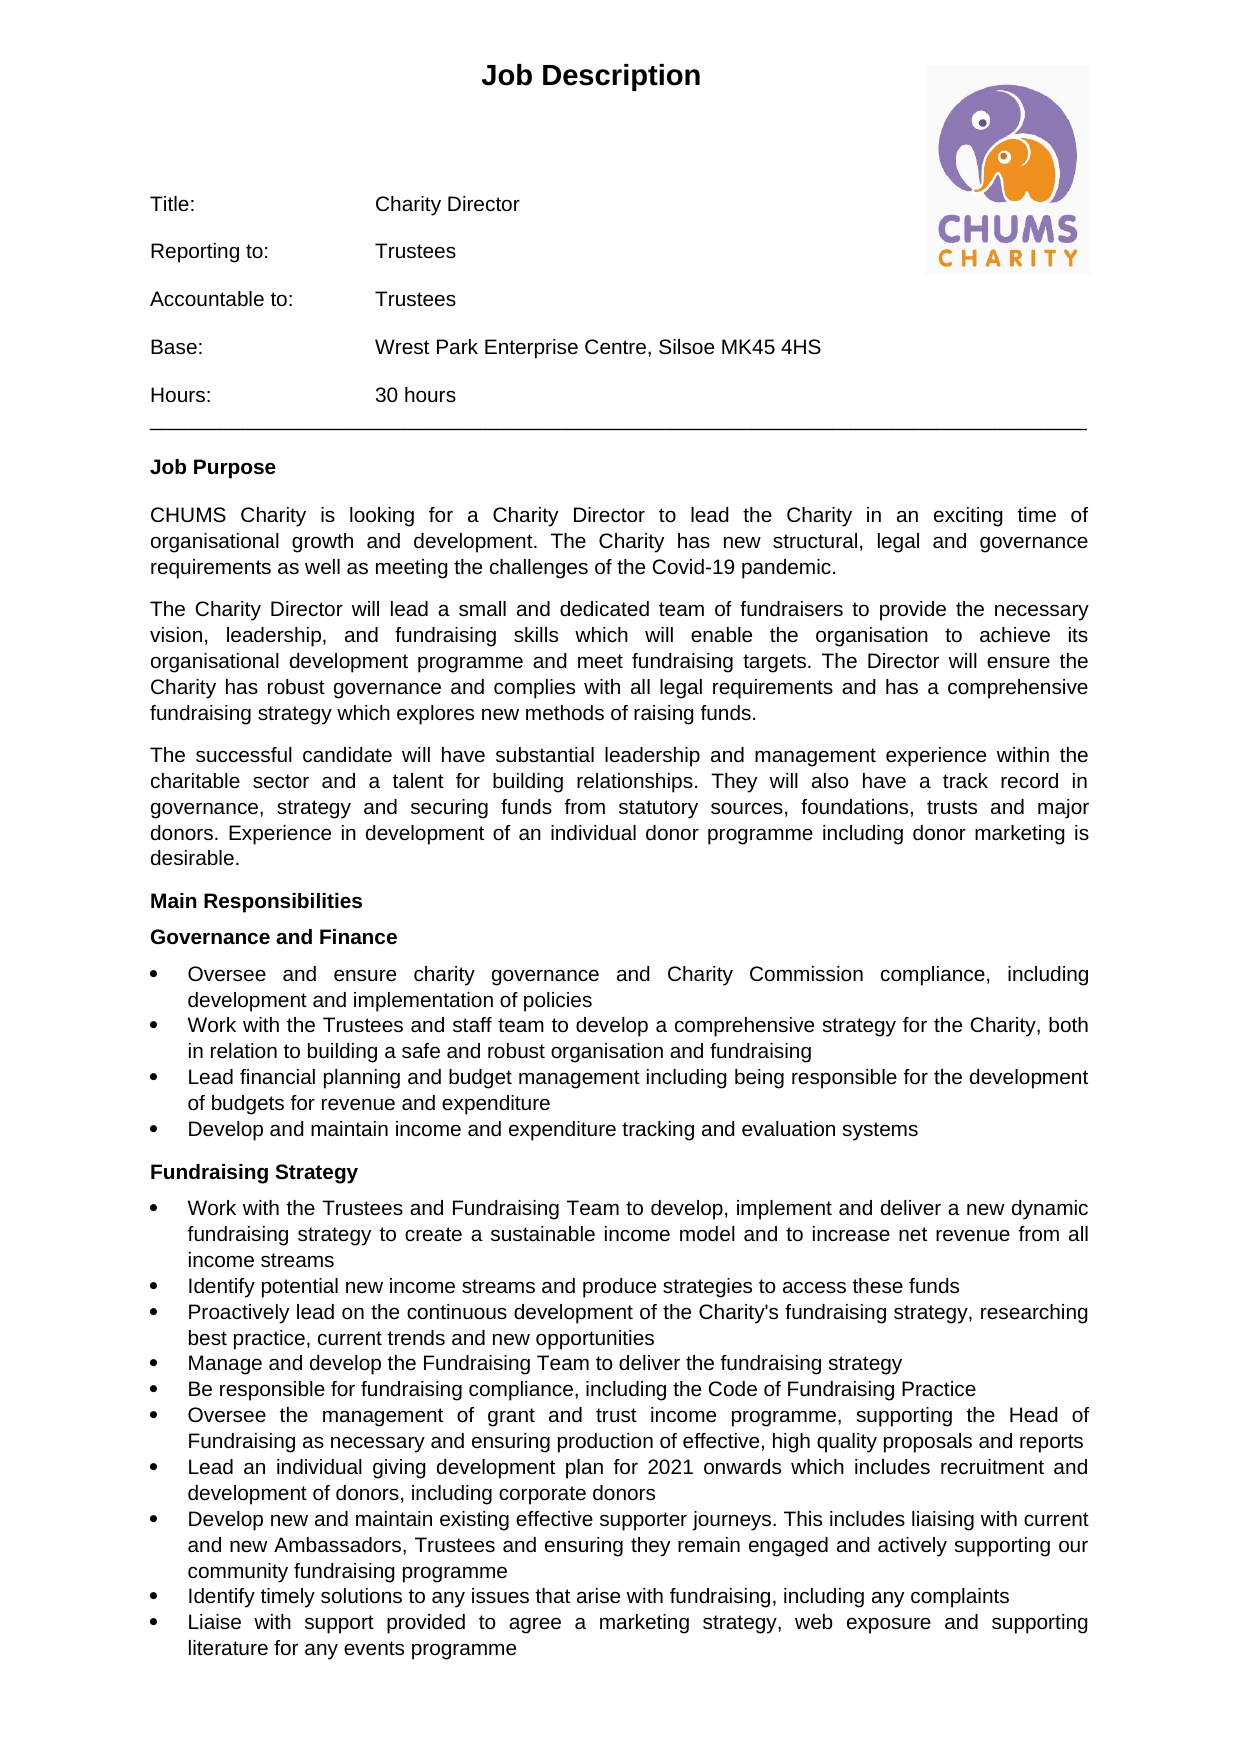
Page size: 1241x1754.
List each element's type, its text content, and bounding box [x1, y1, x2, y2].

text The successful candidate will have substantial leadership and management experience within the charitable sector and a talent for building relationships. They will also have a track record in governance, strategy and securing funds from statutory sources, foundations, trusts and major donors. Experience in development of an individual donor programme including donor marketing is desirable. [150, 743, 1090, 870]
list Lead financial planning and budget management including being responsible for the development of budgets for revenue and expenditure [150, 1065, 1090, 1115]
text CHUMS Charity is looking for a Charity Director to lead the Charity in an exciting time of organisational growth and development. The Charity has new structural, legal and governance requirements as well as meeting the challenges of the Covid-19 pandemic. [150, 503, 1090, 578]
subtitle Fundraising Strategy [150, 1159, 1090, 1183]
list Work with the Trustees and staff team to develop a comprehensive strategy for the Charity, both in relation to building a safe and robust organisation and fundraising [150, 1013, 1090, 1063]
text Reporting to: Trustees [150, 239, 924, 263]
text Hours: 30 hours [150, 383, 1090, 407]
list Oversee the management of grant and trust income programme, supporting the Head of Fundraising as necessary and ensuring production of effective, high quality proposals and reports [150, 1403, 1090, 1453]
subtitle Main Responsibilities [150, 889, 1090, 913]
list Liaise with support provided to agree a marketing strategy, web exposure and supporting literature for any events programme [150, 1610, 1090, 1660]
list Lead an individual giving development plan for 2021 onwards which includes recruitment and development of donors, including corporate donors [150, 1455, 1090, 1505]
list Proactively lead on the continuous development of the Charity's fundraising strategy, researching best practice, current trends and new opportunities [150, 1299, 1090, 1349]
text The Charity Director will lead a small and dedicated team of fundraisers to provide the necessary vision, leadership, and fundraising skills which will enable the organisation to achieve its organisational development programme and meet fundraising targets. The Director will ensure the Charity has robust governance and complies with all legal requirements and has a comprehensive fundraising strategy which explores new methods of raising funds. [150, 597, 1090, 724]
text Title: Charity Director [150, 163, 924, 215]
list Oversee and ensure charity governance and Charity Commission compliance, including development and implementation of policies [150, 962, 1090, 1011]
list Identify timely solutions to any issues that arise with fundraising, including any complaints [150, 1584, 1090, 1608]
list Develop and maintain income and expenditure tracking and evaluation systems [150, 1117, 1090, 1141]
list Be responsible for fundraising compliance, including the Code of Fundraising Practice [150, 1377, 1090, 1401]
list Manage and develop the Fundraising Team to deliver the fundraising strategy [150, 1351, 1090, 1375]
text Accountable to: Trustees [150, 287, 1090, 311]
subtitle Job Purpose [150, 455, 1090, 479]
picture [924, 65, 1091, 275]
list Develop new and maintain existing effective supporter journeys. This includes liaising with current and new Ambassadors, Trustees and ensuring they remain engaged and actively supporting our community fundraising programme [150, 1507, 1090, 1582]
subtitle Governance and Finance [150, 925, 1090, 949]
text _________________________________________________________________________________ [150, 407, 1090, 431]
text Base: Wrest Park Enterprise Centre, Silsoe MK45 4HS [150, 335, 1090, 359]
list Identify potential new income streams and produce strategies to access these funds [150, 1273, 1090, 1298]
list Work with the Trustees and Fundraising Team to develop, implement and deliver a new dynamic fundraising strategy to create a sustainable income model and to increase net revenue from all income streams [150, 1196, 1090, 1272]
